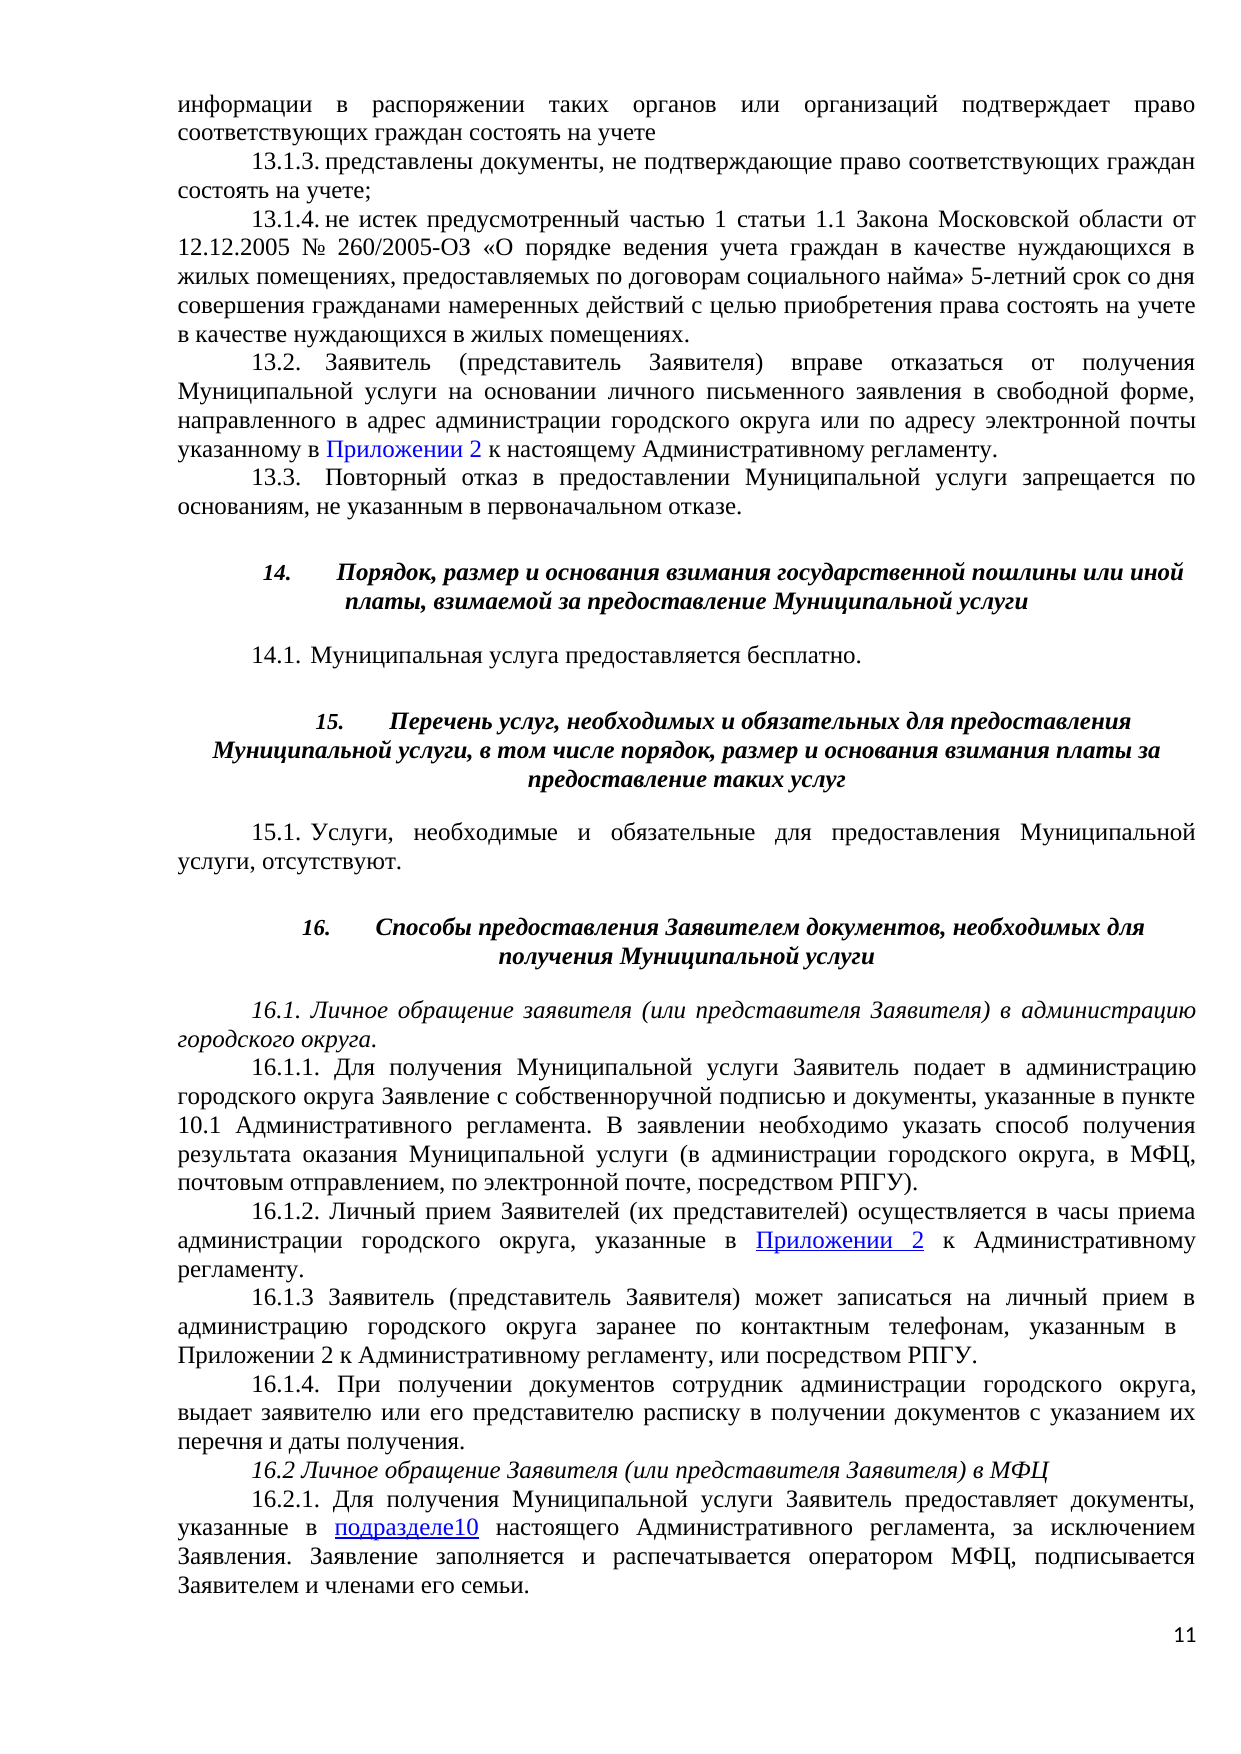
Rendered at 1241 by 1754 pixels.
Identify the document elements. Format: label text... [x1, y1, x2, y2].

list Повторный отказ в предоставлении Муниципальной услуги запрещается по основаниям, не указанным в первоначальном отказе. [177, 462, 1196, 520]
text 16.1.1. Для получения Муниципальной услуги Заявитель подает в администрацию городского округа Заявление с собственноручной подписью и документы, указанные в пункте 10.1 Административного регламента. В заявлении необходимо указать способ получения результата оказания Муниципальной услуги (в администрации городского округа, в МФЦ, почтовым отправлением, по электронной почте, посредством РПГУ). [177, 1052, 1196, 1196]
list Заявитель (представитель Заявителя) вправе отказаться от получения Муниципальной услуги на основании личного письменного заявления в свободной форме, направленного в адрес администрации городского округа или по адресу электронной почты указанному в Приложении 2 к настоящему Административному регламенту. [177, 347, 1196, 462]
text 16.1. Личное обращение заявителя (или представителя Заявителя) в администрацию городского округа. [177, 995, 1196, 1052]
list представлены документы, не подтверждающие право соответствующих граждан состоять на учете; [177, 146, 1196, 204]
list Способы предоставления Заявителем документов, необходимых для получения Муниципальной услуги [177, 912, 1196, 970]
text 16.1.4. При получении документов сотрудник администрации городского округа, выдает заявителю или его представителю расписку в получении документов с указанием их перечня и даты получения. [177, 1369, 1196, 1455]
list Муниципальная услуга предоставляется бесплатно. [177, 640, 1196, 669]
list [177, 89, 1196, 146]
text 16.1.2. Личный прием Заявителей (их представителей) осуществляется в часы приема администрации городского округа, указанные в Приложении 2 к Административному регламенту. [177, 1196, 1196, 1282]
list Перечень услуг, необходимых и обязательных для предоставления Муниципальной услуги, в том числе порядок, размер и основания взимания платы за предоставление таких услуг [177, 706, 1196, 792]
text 16.1.3 Заявитель (представитель Заявителя) может записаться на личный прием в администрацию городского округа заранее по контактным телефонам, указанным в Приложении 2 к Административному регламенту, или посредством РПГУ. [177, 1282, 1196, 1369]
list Услуги, необходимые и обязательные для предоставления Муниципальной услуги, отсутствуют. [177, 817, 1196, 875]
list 16.2 Личное обращение Заявителя (или представителя Заявителя) в МФЦ [251, 1455, 1196, 1484]
list Порядок, размер и основания взимания государственной пошлины или иной платы, взимаемой за предоставление Муниципальной услуги [177, 557, 1196, 615]
list не истек предусмотренный частью 1 статьи 1.1 Закона Московской области от 12.12.2005 № 260/2005-ОЗ «О порядке ведения учета граждан в качестве нуждающихся в жилых помещениях, предоставляемых по договорам социального найма» 5-летний срок со дня совершения гражданами намеренных действий с целью приобретения права состоять на учете в качестве нуждающихся в жилых помещениях. [177, 204, 1196, 347]
text 16.2.1. Для получения Муниципальной услуги Заявитель предоставляет документы, указанные в подразделе10 настоящего Административного регламента, за исключением Заявления. Заявление заполняется и распечатывается оператором МФЦ, подписывается Заявителем и членами его семьи. [177, 1484, 1196, 1599]
